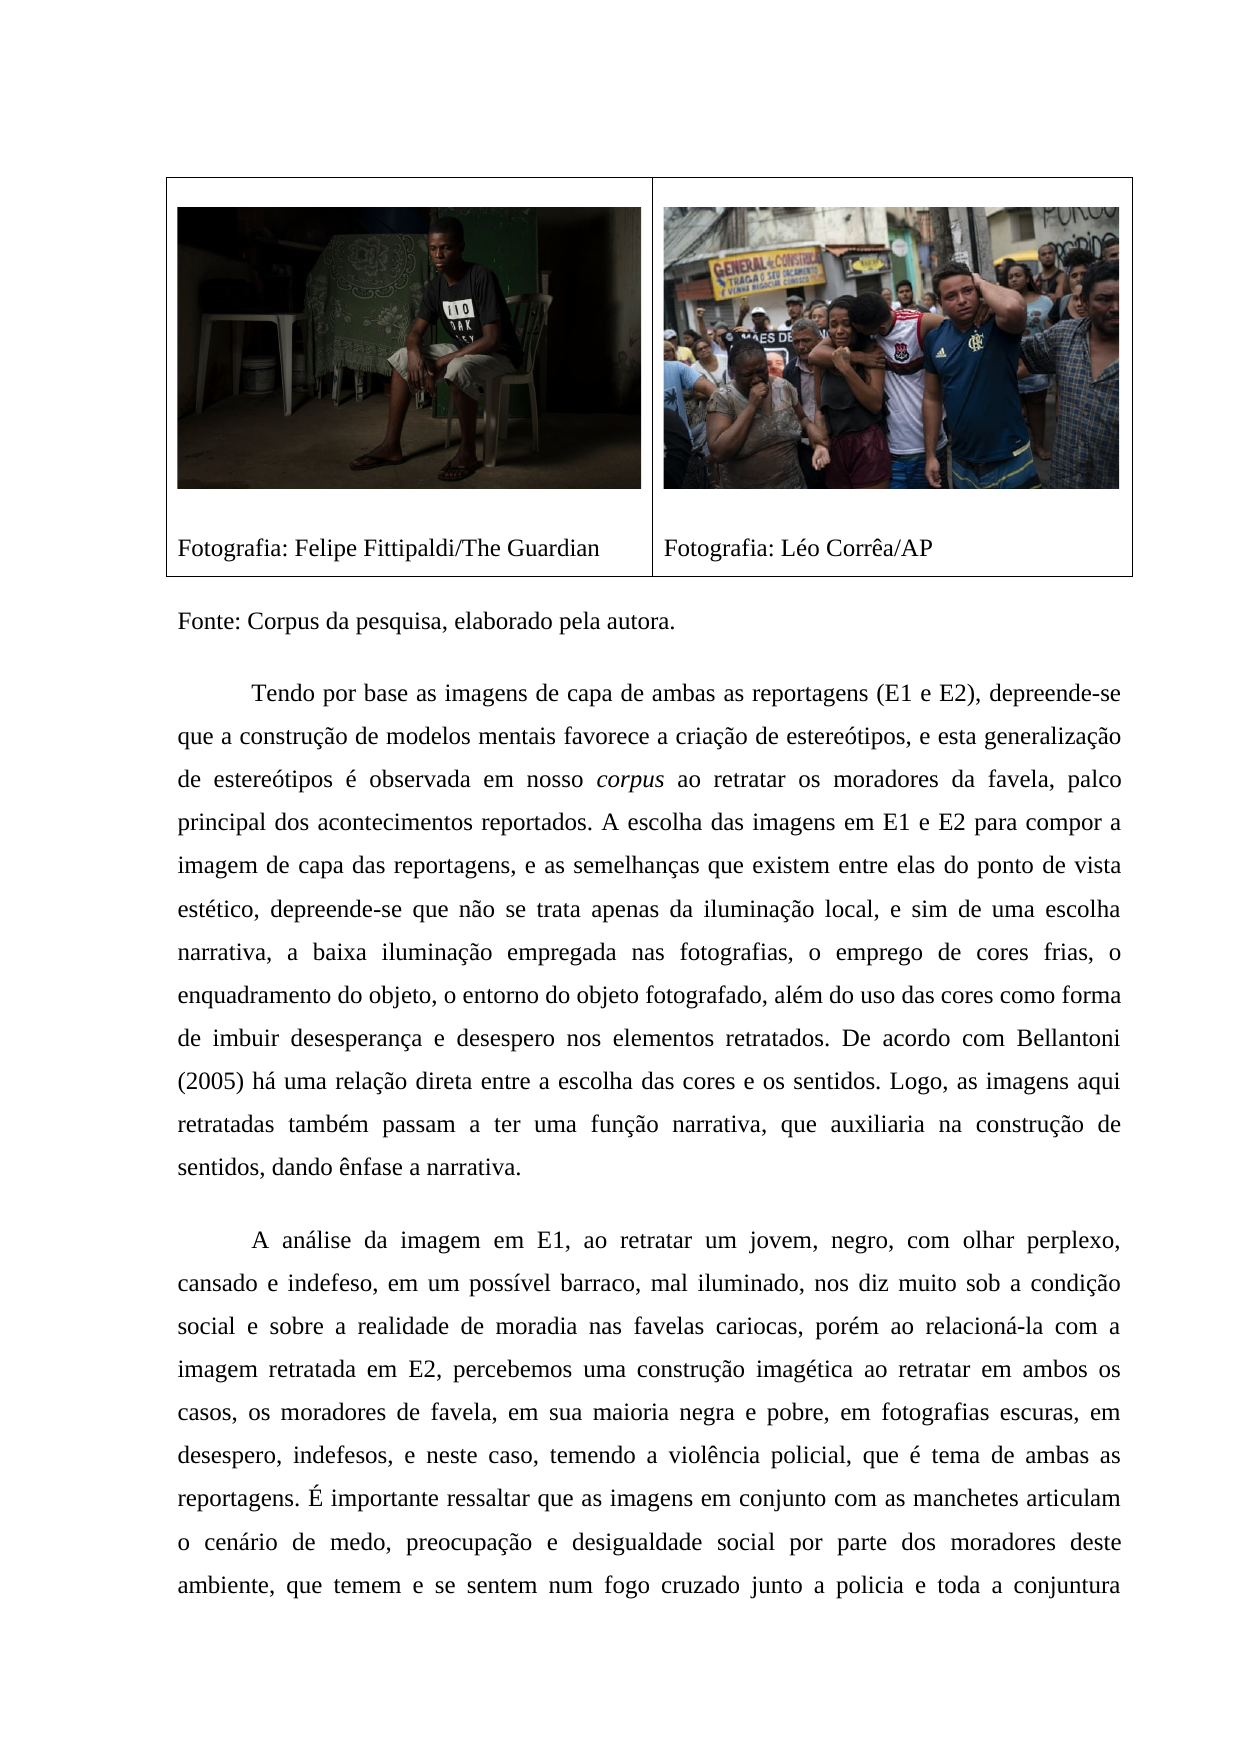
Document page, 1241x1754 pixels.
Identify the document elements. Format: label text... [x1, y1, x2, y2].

text Fonte: Corpus da pesquisa, elaborado pela autora. [177, 606, 1122, 634]
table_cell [167, 178, 652, 576]
text Tendo por base as imagens de capa de ambas as reportagens (E1 e E2), depreende-se que a construção de modelos mentais favorece a criação de estereótipos, e esta generalização de estereótipos é observada em nosso corpus ao retratar os moradores da favela, palco principal dos acontecimentos reportados. A escolha das imagens em E1 e E2 para compor a imagem de capa das reportagens, e as semelhanças que existem entre elas do ponto de vista estético, depreende-se que não se trata apenas da iluminação local, e sim de uma escolha narrativa, a baixa iluminação empregada nas fotografias, o emprego de cores frias, o enquadramento do objeto, o entorno do objeto fotografado, além do uso das cores como forma de imbuir desesperança e desespero nos elementos retratados. De acordo com Bellantoni (2005) há uma relação direta entre a escolha das cores e os sentidos. Logo, as imagens aqui retratadas também passam a ter uma função narrativa, que auxiliaria na construção de sentidos, dando ênfase a narrativa. [177, 678, 1122, 1181]
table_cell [653, 178, 1132, 576]
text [177, 1225, 1122, 1598]
picture [663, 207, 1120, 489]
picture [177, 207, 642, 489]
